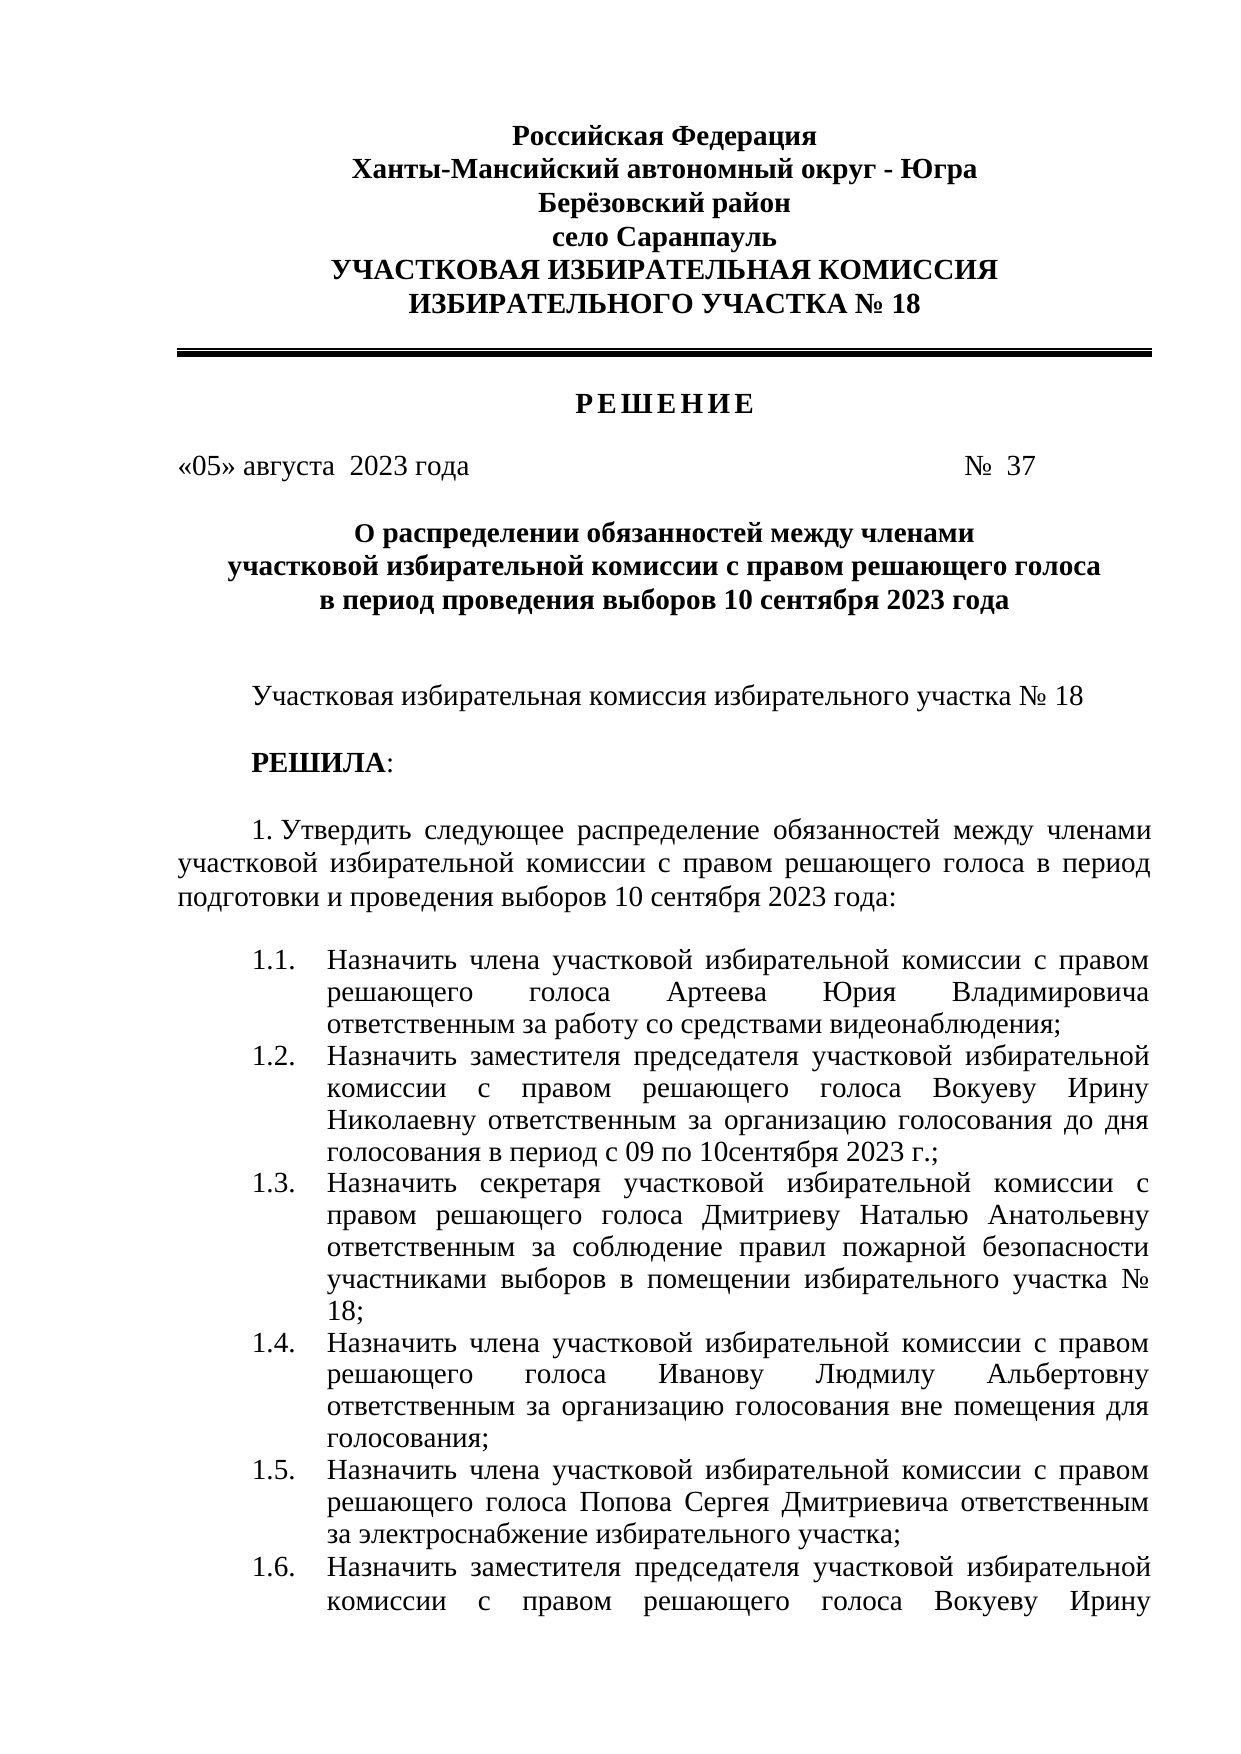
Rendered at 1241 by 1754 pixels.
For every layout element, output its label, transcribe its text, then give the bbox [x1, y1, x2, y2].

text Участковая избирательная комиссия избирательного участка № 18 [177, 678, 1152, 711]
text Российская Федерация [177, 118, 1152, 152]
list Назначить члена участковой избирательной комиссии с правом решающего голоса Артеева Юрия Владимировича ответственным за работу со средствами видеонаблюдения; [252, 944, 1150, 1040]
text ИЗБИРАТЕЛЬНОГО УЧАСТКА № 18 [177, 286, 1152, 319]
list Назначить члена участковой избирательной комиссии с правом решающего голоса Попова Сергея Дмитриевича ответственным за электроснабжение избирательного участка; [252, 1454, 1150, 1549]
list Назначить заместителя председателя участковой избирательной комиссии с правом решающего голоса Вокуеву Ирину Николаевну ответственным за организацию голосования до дня голосования в период с 09 по 10сентября 2023 г.; [252, 1040, 1150, 1167]
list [252, 1549, 1152, 1617]
text УЧАСТКОВАЯ ИЗБИРАТЕЛЬНАЯ КОМИССИЯ [177, 252, 1152, 286]
text решила: [177, 745, 1152, 778]
text Берёзовский район [177, 185, 1152, 219]
text «05» августа 2023 года № 37 [177, 448, 1152, 481]
text О распределении обязанностей между членами участковой избирательной комиссии с правом решающего голоса в период проведения выборов 10 сентября 2023 года [177, 515, 1152, 616]
text Ханты-Мансийский автономный округ - Югра [177, 152, 1152, 185]
list Назначить члена участковой избирательной комиссии с правом решающего голоса Иванову Людмилу Альбертовну ответственным за организацию голосования вне помещения для голосования; [252, 1327, 1150, 1454]
text село Саранпауль [177, 219, 1152, 252]
text 1. Утвердить следующее распределение обязанностей между членами участковой избирательной комиссии с правом решающего голоса в период подготовки и проведения выборов 10 сентября 2023 года: [177, 812, 1152, 913]
list Назначить секретаря участковой избирательной комиссии с правом решающего голоса Дмитриеву Наталью Анатольевну ответственным за соблюдение правил пожарной безопасности участниками выборов в помещении избирательного участка № 18; [252, 1167, 1150, 1327]
text РЕШЕНИЕ [177, 386, 1152, 420]
